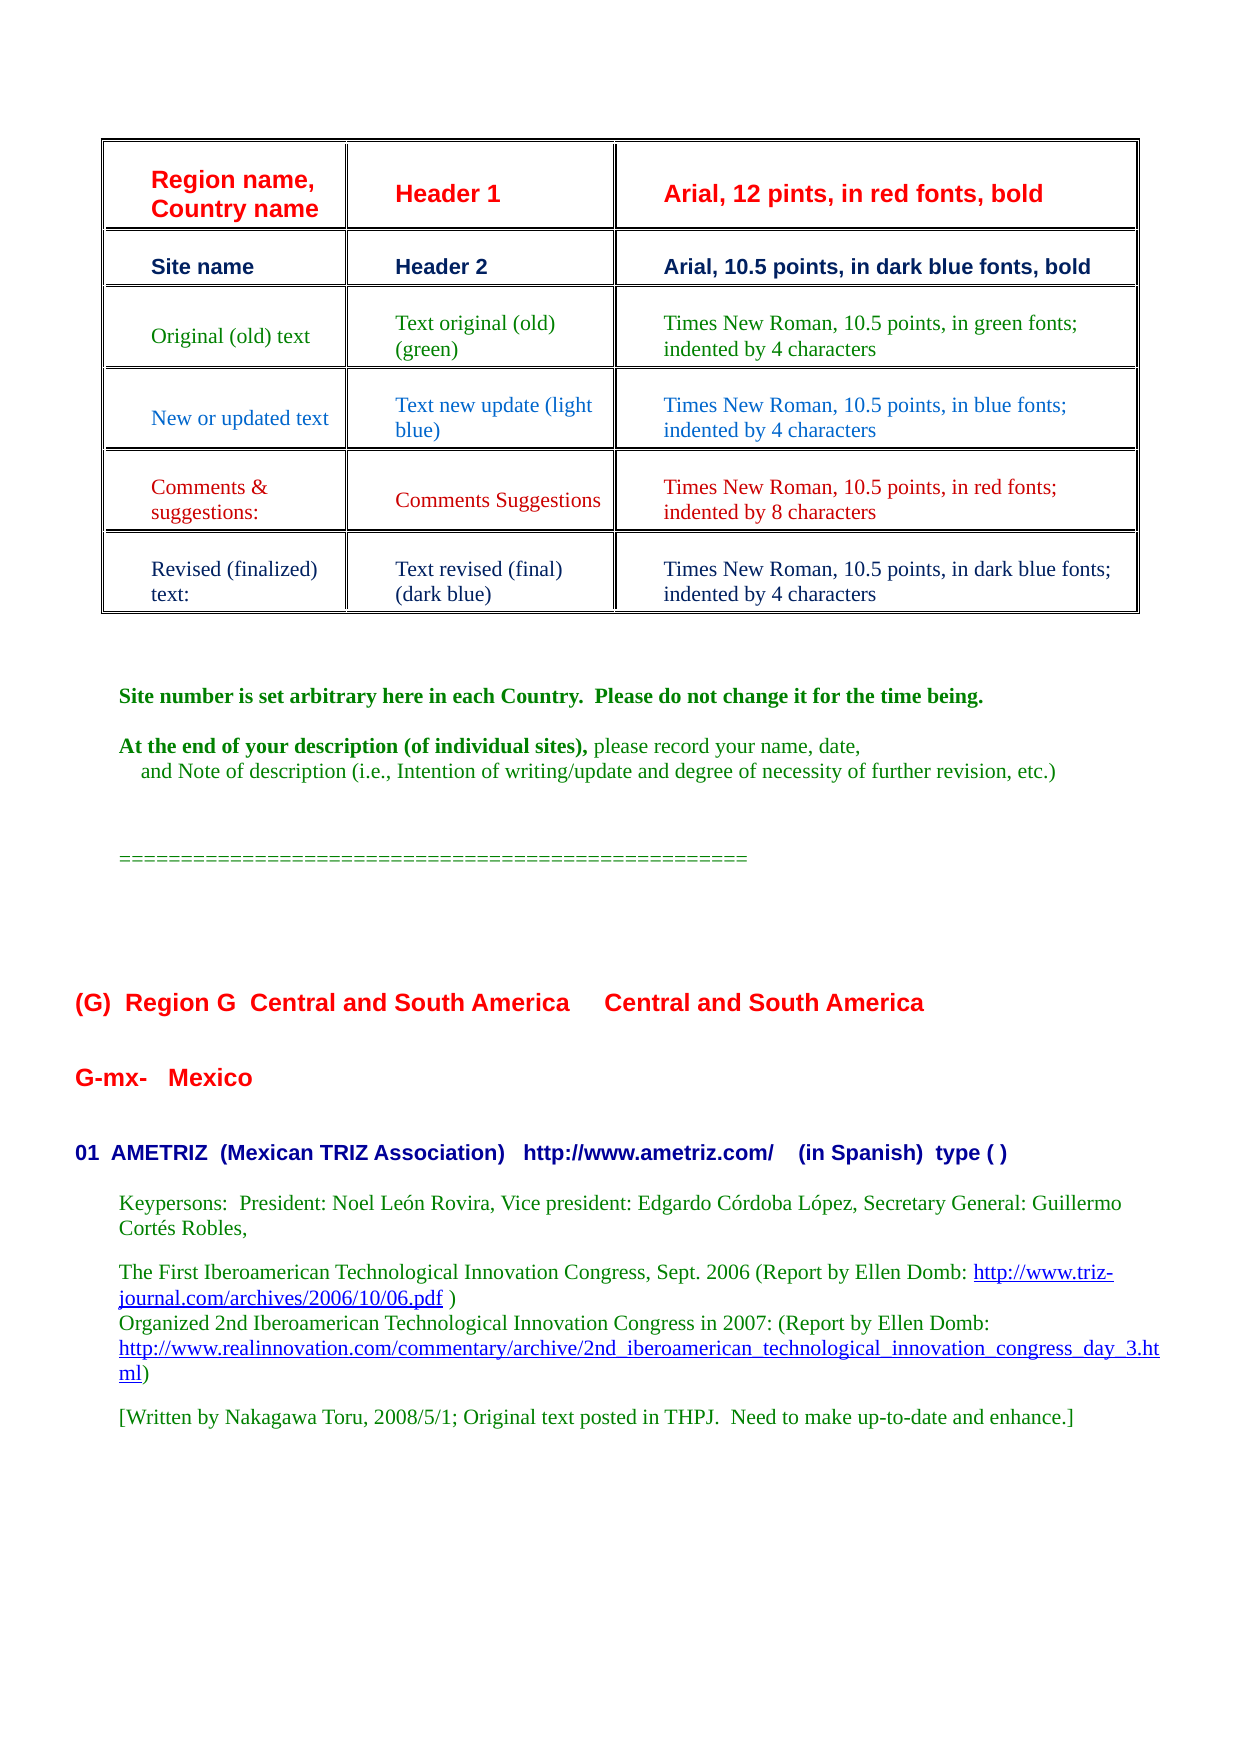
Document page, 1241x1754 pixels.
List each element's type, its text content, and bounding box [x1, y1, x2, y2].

table_cell Comments Suggestions [348, 451, 613, 529]
text Keypersons: President: Noel León Rovira, Vice president: Edgardo Córdoba López, Secretary General: Guillermo Cortés Robles, [119, 1190, 1165, 1241]
table_cell Text original (old) (green) [348, 287, 613, 366]
table_cell Text revised (final) (dark blue) [347, 529, 615, 611]
table_cell Header 1 [347, 140, 615, 227]
subtitle 01 AMETRIZ (Mexican TRIZ Association) http://www.ametriz.com/ (in Spanish) type ( ) [75, 1134, 1165, 1171]
table_cell Times New Roman, 10.5 points, in dark blue fonts; indented by 4 characters [615, 529, 1137, 611]
table_cell Times New Roman, 10.5 points, in red fonts; indented by 8 characters [617, 447, 1137, 529]
subtitle (G) Region G Central and South America Central and South America [75, 984, 1165, 1021]
table_cell Original (old) text [102, 284, 347, 366]
table_cell New or updated text [102, 366, 347, 447]
table_cell Arial, 10.5 points, in dark blue fonts, bold [617, 227, 1137, 284]
table_cell Header 2 [348, 231, 613, 284]
subtitle G-mx- Mexico [75, 1059, 1165, 1096]
text =================================================== [119, 846, 1165, 871]
text [Written by Nakagawa Toru, 2008/5/1; Original text posted in THPJ. Need to make up-to-date and enhance.] [119, 1404, 1165, 1429]
table_cell Site name [104, 227, 345, 284]
text At the end of your description (of individual sites), please record your name, date, and Note of description (i.e., Intention of writing/update and degree of necessity of further revision, etc.) [119, 733, 1165, 783]
table_cell Times New Roman, 10.5 points, in green fonts; indented by 4 characters [615, 284, 1138, 366]
table_cell Text new update (light blue) [348, 369, 613, 447]
text Site number is set arbitrary here in each Country. Please do not change it for the time being. [119, 677, 1165, 714]
table_cell Arial, 12 pints, in red fonts, bold [615, 142, 1136, 227]
table_cell Times New Roman, 10.5 points, in blue fonts; indented by 4 characters [615, 366, 1138, 447]
table_cell Revised (finalized) text: [104, 529, 347, 611]
table_cell Comments & suggestions: [104, 447, 345, 529]
table_cell Region name, Country name [104, 142, 347, 227]
text The First Iberoamerican Technological Innovation Congress, Sept. 2006 (Report by Ellen Domb: http://www.triz-journal.com/archives/2006/10/06.pdf ) Organized 2nd Iberoamerican Technological Innovation Congress in 2007: (Report by Ellen Domb: http://www.realinnovation.com/commentary/archive/2nd_iberoamerican_technological_innovation_congress_day_3.html) [119, 1259, 1165, 1385]
